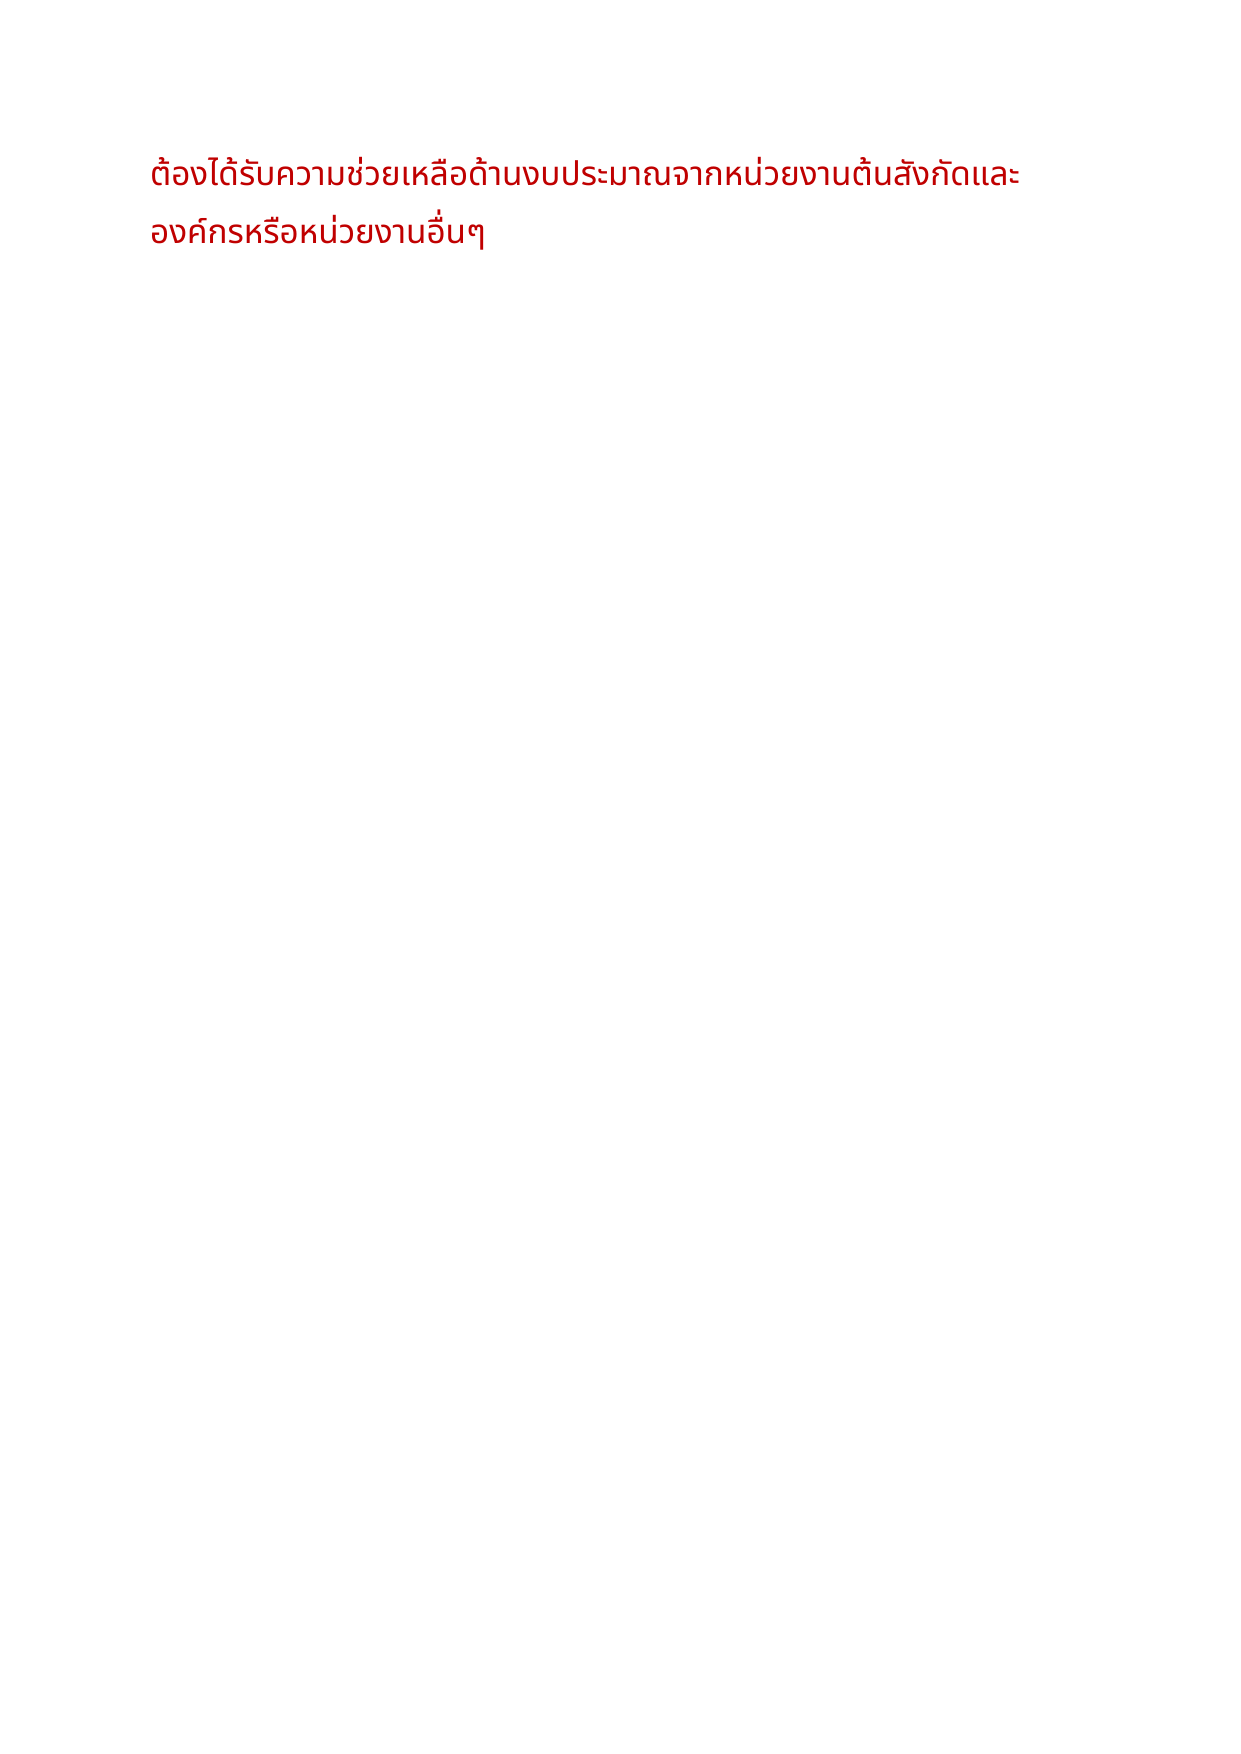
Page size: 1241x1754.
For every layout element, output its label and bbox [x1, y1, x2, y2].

text [150, 150, 1090, 258]
